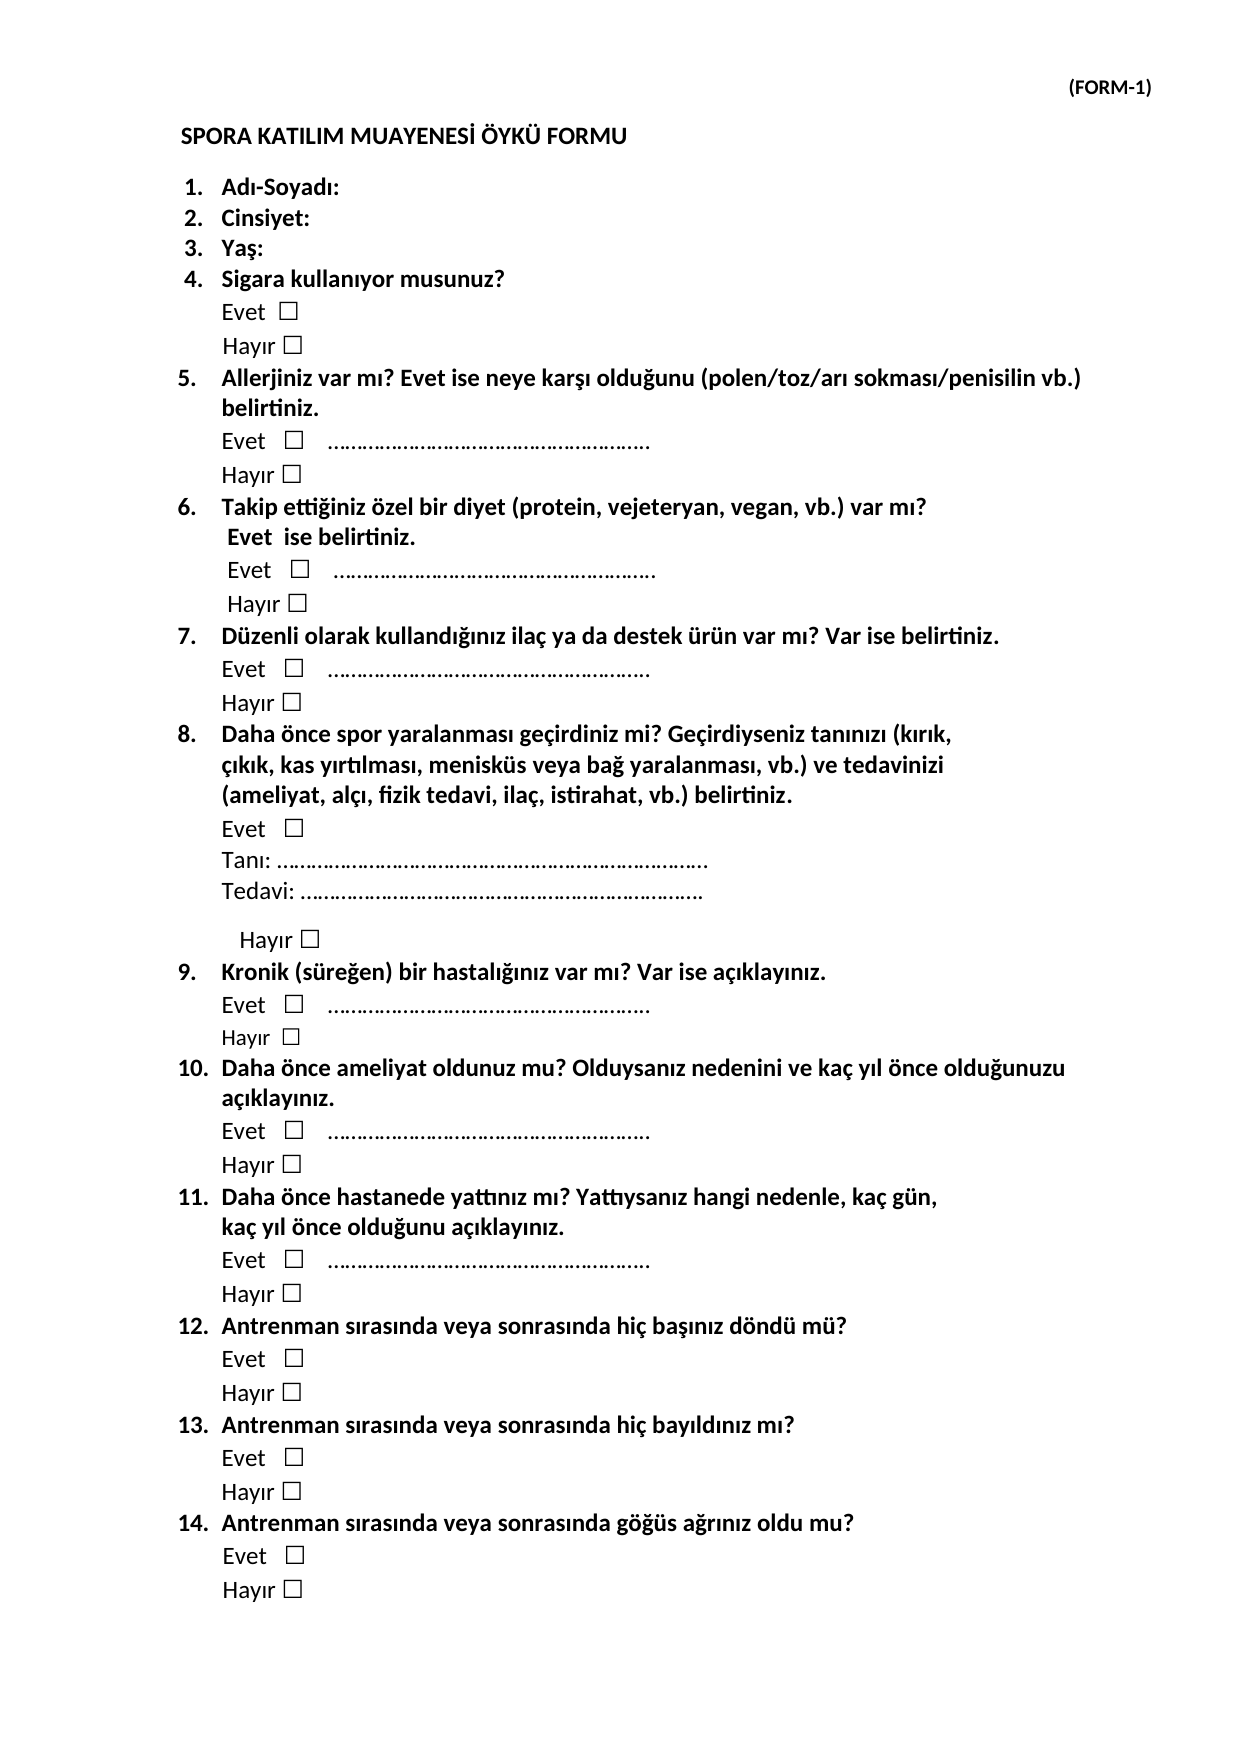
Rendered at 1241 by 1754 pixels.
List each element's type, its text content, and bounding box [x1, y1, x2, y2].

text Hayır ☐ [221, 457, 1093, 491]
list Kronik (süreğen) bir hastalığınız var mı? Var ise açıklayınız. [177, 956, 1093, 987]
list Hayır ☐ [221, 1276, 974, 1310]
list Evet ☐ ……………………………………………….. [221, 1113, 974, 1147]
list Hayır ☐ [221, 684, 974, 719]
list Evet ☐ ……………………………………………….. [221, 552, 974, 586]
list Cinsiyet: [184, 202, 1093, 232]
list Evet ☐ [221, 1439, 974, 1473]
list Hayır ☐ [221, 1375, 974, 1409]
list Takip ettiğiniz özel bir diyet (protein, vejeteryan, vegan, vb.) var mı? [177, 491, 974, 521]
list Antrenman sırasında veya sonrasında hiç başınız döndü mü? [177, 1310, 974, 1341]
text Hayır ☐ [177, 328, 1093, 362]
list Daha önce spor yaralanması geçirdiniz mi? Geçirdiyseniz tanınızı (kırık, çıkık, kas yırtılması, menisküs veya bağ yaralanması, vb.) ve tedavinizi (ameliyat, alçı, fizik tedavi, ilaç, istirahat, vb.) belirtiniz. [177, 719, 974, 810]
list Adı-Soyadı: [184, 171, 1093, 202]
text Evet ☐ ……………………………………………….. [221, 987, 1093, 1021]
list Evet ☐ [177, 1538, 974, 1572]
list Hayır ☐ [221, 1147, 974, 1181]
list Hayır ☐ [221, 1473, 974, 1507]
list Evet ☐ ……………………………………………….. [221, 1242, 974, 1276]
list Hayır ☐ [221, 586, 974, 620]
list Daha önce hastanede yattınız mı? Yattıysanız hangi nedenle, kaç gün, kaç yıl önce olduğunu açıklayınız. [177, 1181, 974, 1242]
list Tedavi: ……………………………………………………………. [221, 875, 974, 905]
list Antrenman sırasında veya sonrasında hiç bayıldınız mı? [177, 1409, 974, 1439]
list Evet ☐ [221, 1341, 974, 1375]
list Evet ise belirtiniz. [221, 521, 974, 552]
list Hayır ☐ [177, 1572, 974, 1606]
text Evet ☐ ……………………………………………….. [221, 423, 1093, 457]
list Sigara kullanıyor musunuz? [184, 263, 1093, 293]
list Düzenli olarak kullandığınız ilaç ya da destek ürün var mı? Var ise belirtiniz. [177, 620, 1033, 651]
list Allerjiniz var mı? Evet ise neye karşı olduğunu (polen/toz/arı sokması/penisilin vb.) belirtiniz. [177, 362, 1093, 423]
text (FORM-1) [148, 74, 1152, 99]
text Evet ☐ [221, 293, 1093, 328]
list Evet ☐ ……………………………………………….. [221, 651, 974, 684]
list Evet ☐ [221, 810, 974, 844]
text Hayır ☐ [221, 1021, 1093, 1052]
list Yaş: [184, 232, 1093, 263]
list Tanı: ………………………………………………………………… [221, 844, 974, 875]
list Daha önce ameliyat oldunuz mu? Olduysanız nedenini ve kaç yıl önce olduğunuzu açıklayınız. [177, 1052, 1093, 1113]
text SPORA KATILIM MUAYENESİ ÖYKÜ FORMU [148, 120, 974, 151]
list Antrenman sırasında veya sonrasında göğüs ağrınız oldu mu? [177, 1507, 974, 1538]
text Hayır ☐ [177, 922, 1093, 956]
